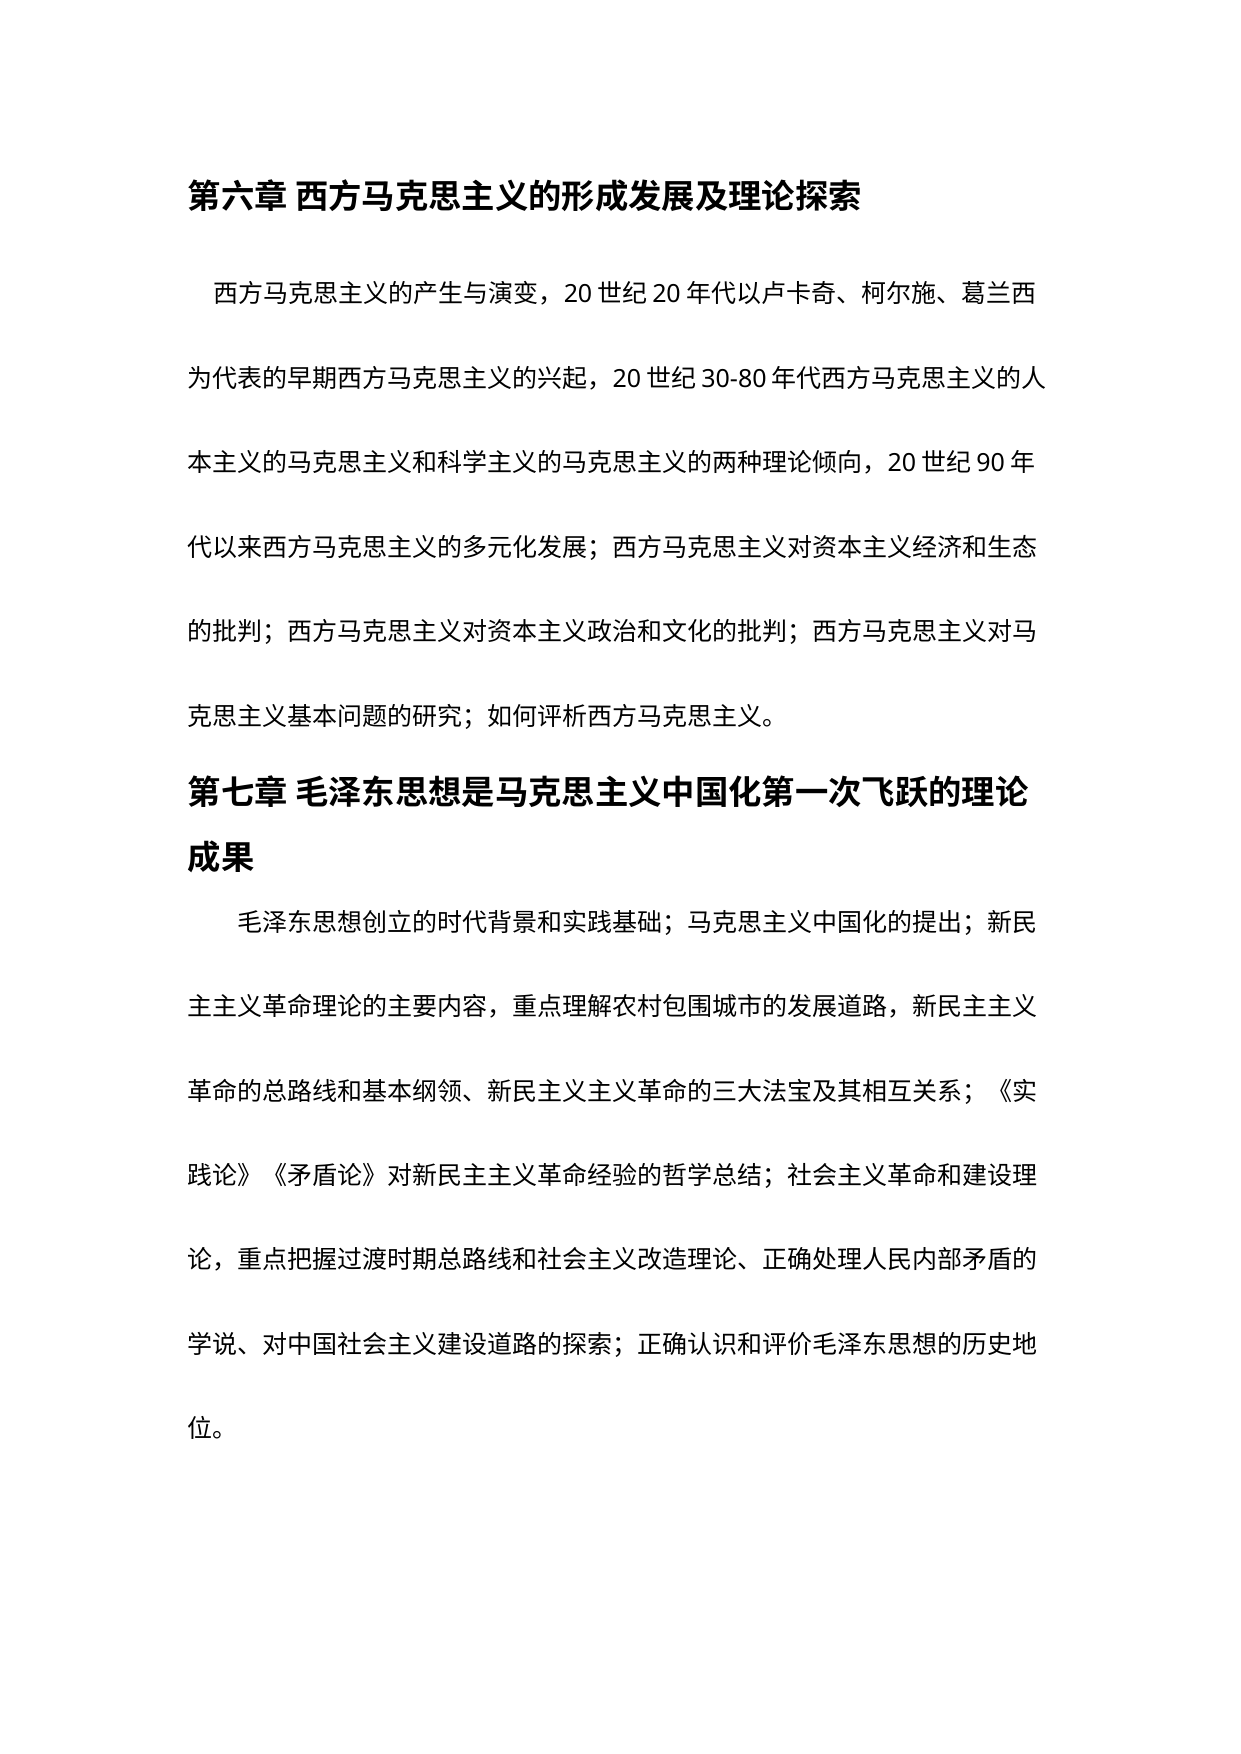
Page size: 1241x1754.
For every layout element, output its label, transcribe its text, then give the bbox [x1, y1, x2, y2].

text 第七章 毛泽东思想是马克思主义中国化第一次飞跃的理论成果 [187, 758, 1053, 888]
text 毛泽东思想创立的时代背景和实践基础；马克思主义中国化的提出；新民主主义革命理论的主要内容，重点理解农村包围城市的发展道路，新民主主义革命的总路线和基本纲领、新民主义主义革命的三大法宝及其相互关系；《实践论》《矛盾论》对新民主主义革命经验的哲学总结；社会主义革命和建设理论，重点把握过渡时期总路线和社会主义改造理论、正确处理人民内部矛盾的学说、对中国社会主义建设道路的探索；正确认识和评价毛泽东思想的历史地位。 [187, 888, 1053, 1459]
text 西方马克思主义的产生与演变，20世纪20年代以卢卡奇、柯尔施、葛兰西为代表的早期西方马克思主义的兴起，20世纪30-80年代西方马克思主义的人本主义的马克思主义和科学主义的马克思主义的两种理论倾向，20世纪90年代以来西方马克思主义的多元化发展；西方马克思主义对资本主义经济和生态的批判；西方马克思主义对资本主义政治和文化的批判；西方马克思主义对马克思主义基本问题的研究；如何评析西方马克思主义。 [187, 259, 1053, 747]
text 第六章 西方马克思主义的形成发展及理论探索 [187, 162, 1053, 227]
